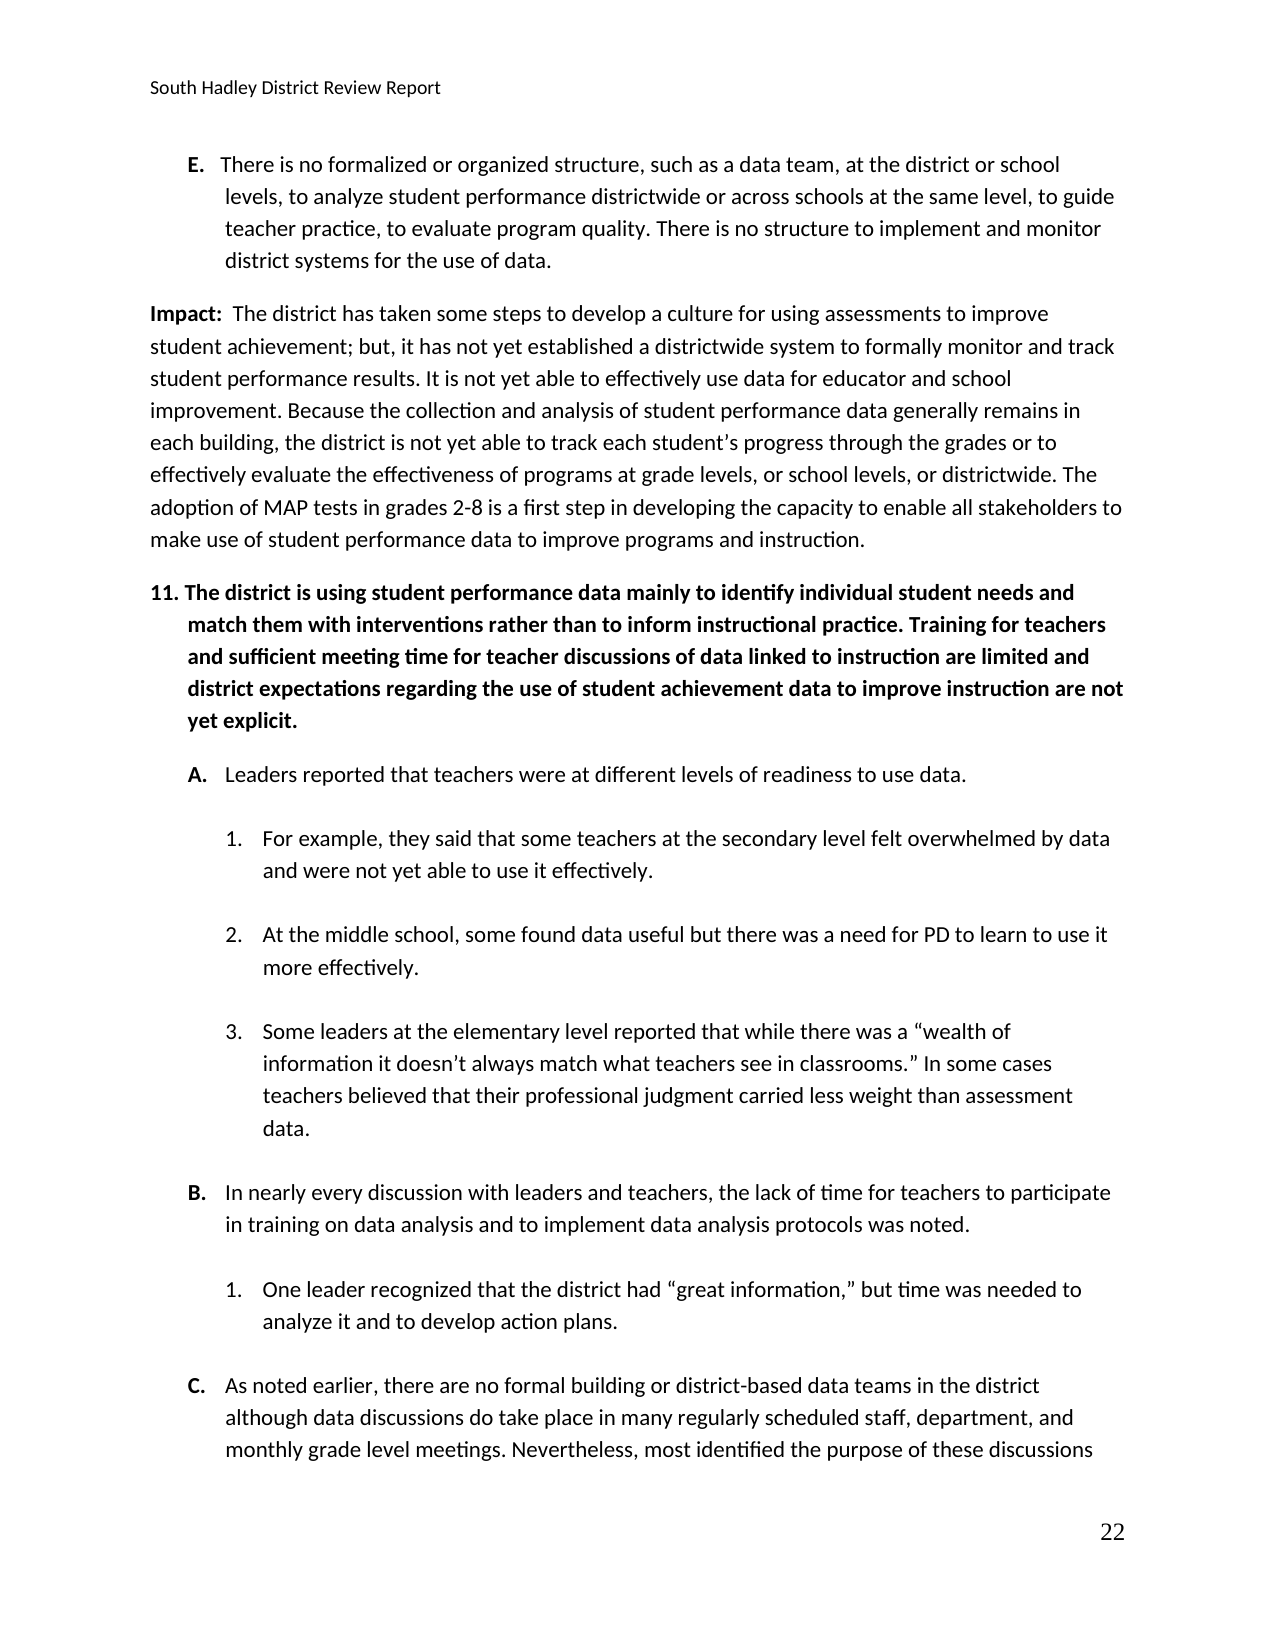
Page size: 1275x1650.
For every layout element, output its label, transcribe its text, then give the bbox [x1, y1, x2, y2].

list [188, 1371, 1125, 1464]
text Impact: The district has taken some steps to develop a culture for using assessments to improve student achievement; but, it has not yet established a districtwide system to formally monitor and track student performance results. It is not yet able to effectively use data for educator and school improvement. Because the collection and analysis of student performance data generally remains in each building, the district is not yet able to track each student’s progress through the grades or to effectively evaluate the effectiveness of programs at grade levels, or school levels, or districtwide. The adoption of MAP tests in grades 2-8 is a first step in developing the capacity to enable all stakeholders to make use of student performance data to improve programs and instruction. [150, 299, 1125, 553]
list For example, they said that some teachers at the secondary level felt overwhelmed by data and were not yet able to use it effectively. [225, 824, 1125, 884]
text 11. The district is using student performance data mainly to identify individual student needs and match them with interventions rather than to inform instructional practice. Training for teachers and sufficient meeting time for teacher discussions of data linked to instruction are limited and district expectations regarding the use of student achievement data to improve instruction are not yet explicit. [150, 578, 1125, 735]
list At the middle school, some found data useful but there was a need for PD to learn to use it more effectively. [225, 921, 1125, 981]
list Leaders reported that teachers were at different levels of readiness to use data. [188, 760, 1125, 788]
list In nearly every discussion with leaders and teachers, the lack of time for teachers to participate in training on data analysis and to implement data analysis protocols was noted. [188, 1178, 1125, 1238]
list Some leaders at the elementary level reported that while there was a “wealth of information it doesn’t always match what teachers see in classrooms.” In some cases teachers believed that their professional judgment carried less weight than assessment data. [225, 1017, 1125, 1142]
text E. There is no formalized or organized structure, such as a data team, at the district or school levels, to analyze student performance districtwide or across schools at the same level, to guide teacher practice, to evaluate program quality. There is no structure to implement and monitor district systems for the use of data. [187, 150, 1125, 274]
list One leader recognized that the district had “great information,” but time was needed to analyze it and to develop action plans. [225, 1275, 1125, 1335]
